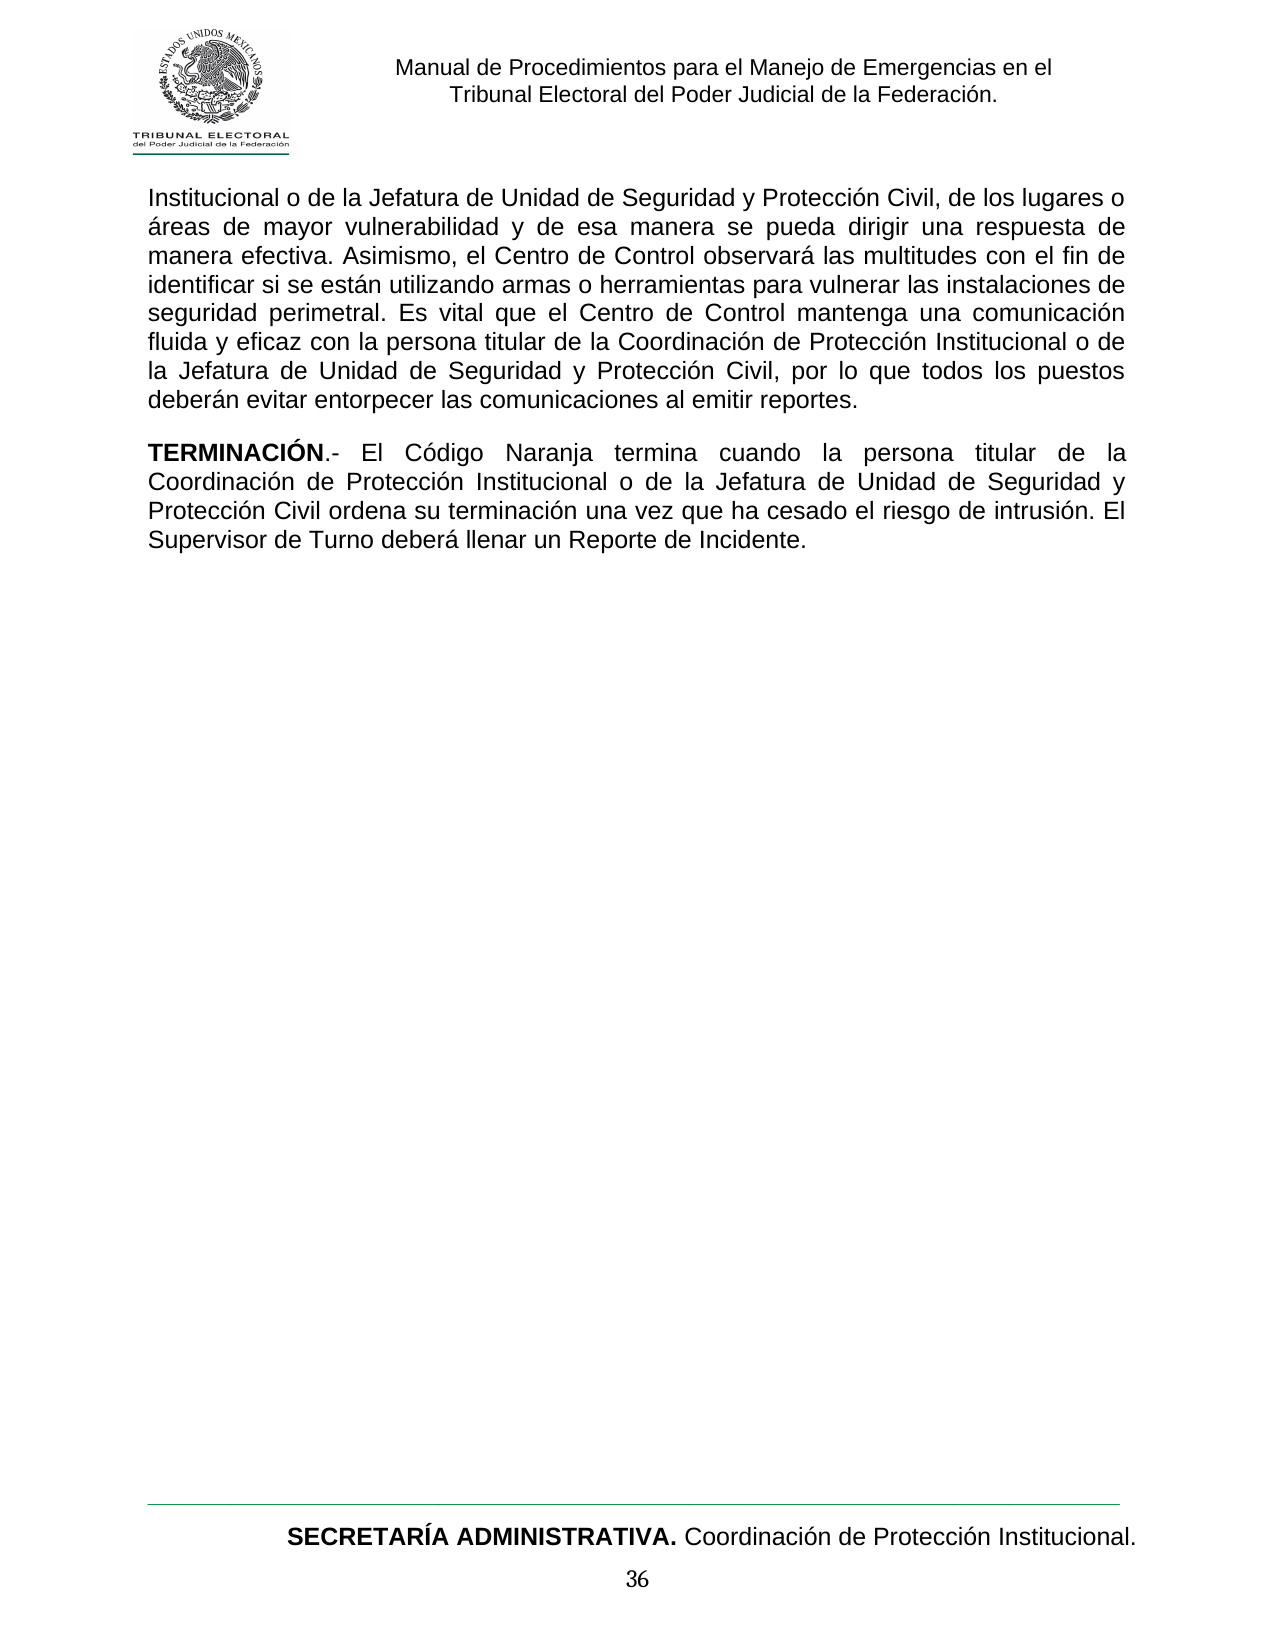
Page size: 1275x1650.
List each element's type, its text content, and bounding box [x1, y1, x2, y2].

text TERMINACIÓN.- El Código Naranja termina cuando la persona titular de la Coordinación de Protección Institucional o de la Jefatura de Unidad de Seguridad y Protección Civil ordena su terminación una vez que ha cesado el riesgo de intrusión. El Supervisor de Turno deberá llenar un Reporte de Incidente. [148, 438, 1127, 553]
picture [132, 29, 290, 155]
